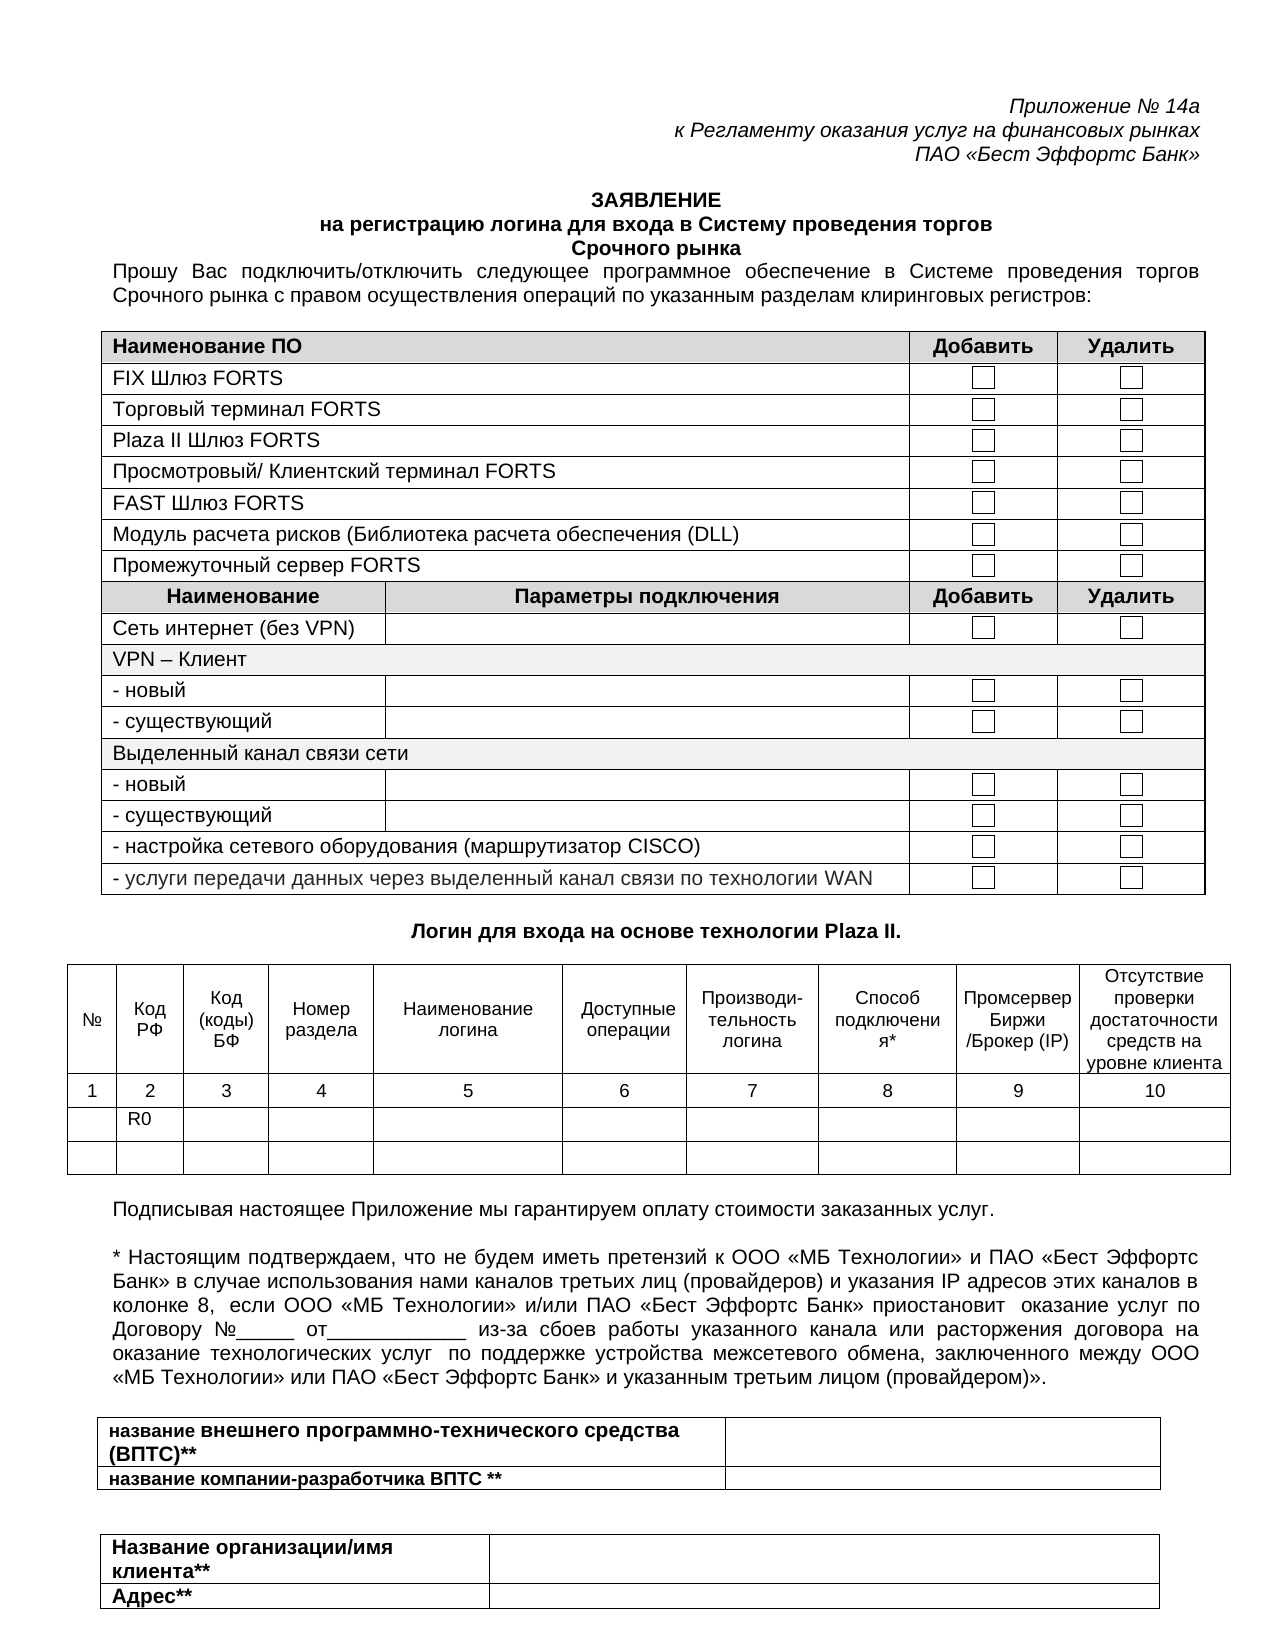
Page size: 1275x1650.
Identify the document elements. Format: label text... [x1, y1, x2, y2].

table_header Наименование логина [374, 965, 562, 1073]
table_cell - услуги передачи данных через выделенный канал связи по технологии WAN [102, 864, 909, 894]
table_cell [819, 1108, 956, 1141]
table_cell Торговый терминал FORTS [102, 395, 909, 425]
table_cell [269, 1108, 373, 1141]
table_header Удалить [1058, 332, 1204, 362]
table_cell 1 [68, 1074, 116, 1107]
table_cell Plaza II Шлюз FORTS [102, 426, 909, 456]
table_cell [910, 551, 1057, 581]
table_cell [1058, 426, 1204, 456]
text Срочного рынка [112, 235, 1200, 259]
table_cell [1058, 676, 1204, 706]
text Приложение № 14а [112, 94, 1200, 118]
table_cell [1058, 864, 1204, 894]
table_cell [726, 1467, 1160, 1489]
table_cell R0 [117, 1108, 183, 1141]
text на регистрацию логина для входа в Систему проведения торгов [112, 211, 1200, 235]
table_cell [386, 614, 909, 644]
table_cell [1058, 551, 1204, 581]
table_cell - новый [102, 770, 385, 800]
table_cell [374, 1108, 562, 1141]
table_cell [910, 832, 1057, 862]
table_cell - существующий [102, 707, 385, 737]
table_cell название компании-разработчика ВПТС ** [98, 1467, 725, 1489]
table_cell 4 [269, 1074, 373, 1107]
table_header название внешнего программно-технического средства (ВПТС)** [98, 1418, 725, 1466]
table_cell 3 [184, 1074, 268, 1107]
table_cell [910, 614, 1057, 644]
table_header Название организации/имя клиента** [101, 1535, 489, 1583]
text Логин для входа на основе технологии Plaza II. [112, 919, 1200, 943]
table_cell Адрес** [101, 1584, 489, 1608]
table_header Добавить [910, 332, 1057, 362]
table_cell [563, 1108, 686, 1141]
table_cell [910, 801, 1057, 831]
table_cell [1058, 489, 1204, 519]
table_cell [68, 1142, 116, 1174]
table_cell [1058, 457, 1204, 487]
table_header Код (коды) БФ [184, 965, 268, 1073]
table_cell [1058, 614, 1204, 644]
table_header [490, 1535, 1159, 1583]
table_header Наименование ПО [102, 332, 909, 362]
table_cell [687, 1108, 818, 1141]
table_cell [269, 1142, 373, 1174]
text Прошу Вас подключить/отключить следующее программное обеспечение в Системе проведения торгов Срочного рынка с правом осуществления операций по указанным разделам клиринговых регистров: [112, 259, 1200, 307]
table_cell 2 [117, 1074, 183, 1107]
text ПАО «Бест Эффортс Банк» [112, 142, 1200, 166]
table_cell Наименование [102, 582, 385, 612]
table_cell [910, 395, 1057, 425]
table_header Производи-тельность логина [687, 965, 818, 1073]
table_cell Модуль расчета рисков (Библиотека расчета обеспечения (DLL) [102, 520, 909, 550]
table_cell [386, 801, 909, 831]
table_cell Выделенный канал связи сети [102, 739, 1204, 769]
table_cell 6 [563, 1074, 686, 1107]
table_cell [563, 1142, 686, 1174]
table_cell 7 [687, 1074, 818, 1107]
table_cell [184, 1108, 268, 1141]
table_cell VPN – Клиент [102, 645, 1204, 675]
table_cell [374, 1142, 562, 1174]
table_cell Промежуточный сервер FORTS [102, 551, 909, 581]
table_cell [910, 520, 1057, 550]
text к Регламенту оказания услуг на финансовых рынках [112, 118, 1200, 142]
table_cell [910, 676, 1057, 706]
table_cell [1058, 707, 1204, 737]
table_cell [910, 770, 1057, 800]
table_cell [1058, 364, 1204, 394]
table_cell [957, 1142, 1079, 1174]
table_header Промсервер Биржи /Брокер (IP) [957, 965, 1079, 1073]
table_cell [819, 1142, 956, 1174]
table_header Номер раздела [269, 965, 373, 1073]
table_header Доступные операции [563, 965, 686, 1073]
table_header [726, 1418, 1160, 1466]
table_cell - настройка сетевого оборудования (маршрутизатор CISCO) [102, 832, 909, 862]
table_cell [386, 676, 909, 706]
table_cell [386, 770, 909, 800]
table_cell 10 [1080, 1074, 1230, 1107]
table_cell [910, 864, 1057, 894]
table_header Способ подключения* [819, 965, 956, 1073]
table_cell Параметры подключения [386, 582, 909, 612]
table_cell [386, 707, 909, 737]
table_cell [117, 1142, 183, 1174]
text Подписывая настоящее Приложение мы гарантируем оплату стоимости заказанных услуг. [112, 1197, 1200, 1221]
table_cell [957, 1108, 1079, 1141]
table_cell [1080, 1108, 1230, 1141]
table_cell - новый [102, 676, 385, 706]
table_cell Добавить [910, 582, 1057, 612]
table_cell [490, 1584, 1159, 1608]
table_header № [68, 965, 116, 1073]
table_cell [910, 707, 1057, 737]
table_cell - существующий [102, 801, 385, 831]
table_cell [910, 364, 1057, 394]
text * Настоящим подтверждаем, что не будем иметь претензий к ООО «МБ Технологии» и ПАО «Бест Эффортс Банк» в случае использования нами каналов третьих лиц (провайдеров) и указания IP адресов этих каналов в колонке 8, если ООО «МБ Технологии» и/или ПАО «Бест Эффортс Банк» приостановит оказание услуг по Договору №_____ от____________ из-за сбоев работы указанного канала или расторжения договора на оказание технологических услуг по поддержке устройства межсетевого обмена, заключенного между ООО «МБ Технологии» или ПАО «Бест Эффортс Банк» и указанным третьим лицом (провайдером)». [112, 1245, 1200, 1388]
table_cell 9 [957, 1074, 1079, 1107]
table_cell [910, 426, 1057, 456]
table_cell [1080, 1142, 1230, 1174]
table_header Отсутствие проверки достаточности средств на уровне клиента [1080, 965, 1230, 1073]
table_cell [1058, 801, 1204, 831]
table_cell 5 [374, 1074, 562, 1107]
table_cell Просмотровый/ Клиентский терминал FORTS [102, 457, 909, 487]
table_cell [184, 1142, 268, 1174]
table_cell FIX Шлюз FORTS [102, 364, 909, 394]
table_cell [1058, 520, 1204, 550]
table_cell [1058, 832, 1204, 862]
table_cell Сеть интернет (без VPN) [102, 614, 385, 644]
table_cell [1058, 770, 1204, 800]
table_header Код РФ [117, 965, 183, 1073]
table_cell [1058, 395, 1204, 425]
table_cell [910, 457, 1057, 487]
table_cell [910, 489, 1057, 519]
table_cell FAST Шлюз FORTS [102, 489, 909, 519]
text ЗАЯВЛЕНИЕ [112, 187, 1200, 211]
table_cell 8 [819, 1074, 956, 1107]
table_cell [68, 1108, 116, 1141]
table_cell Удалить [1058, 582, 1204, 612]
table_cell [687, 1142, 818, 1174]
